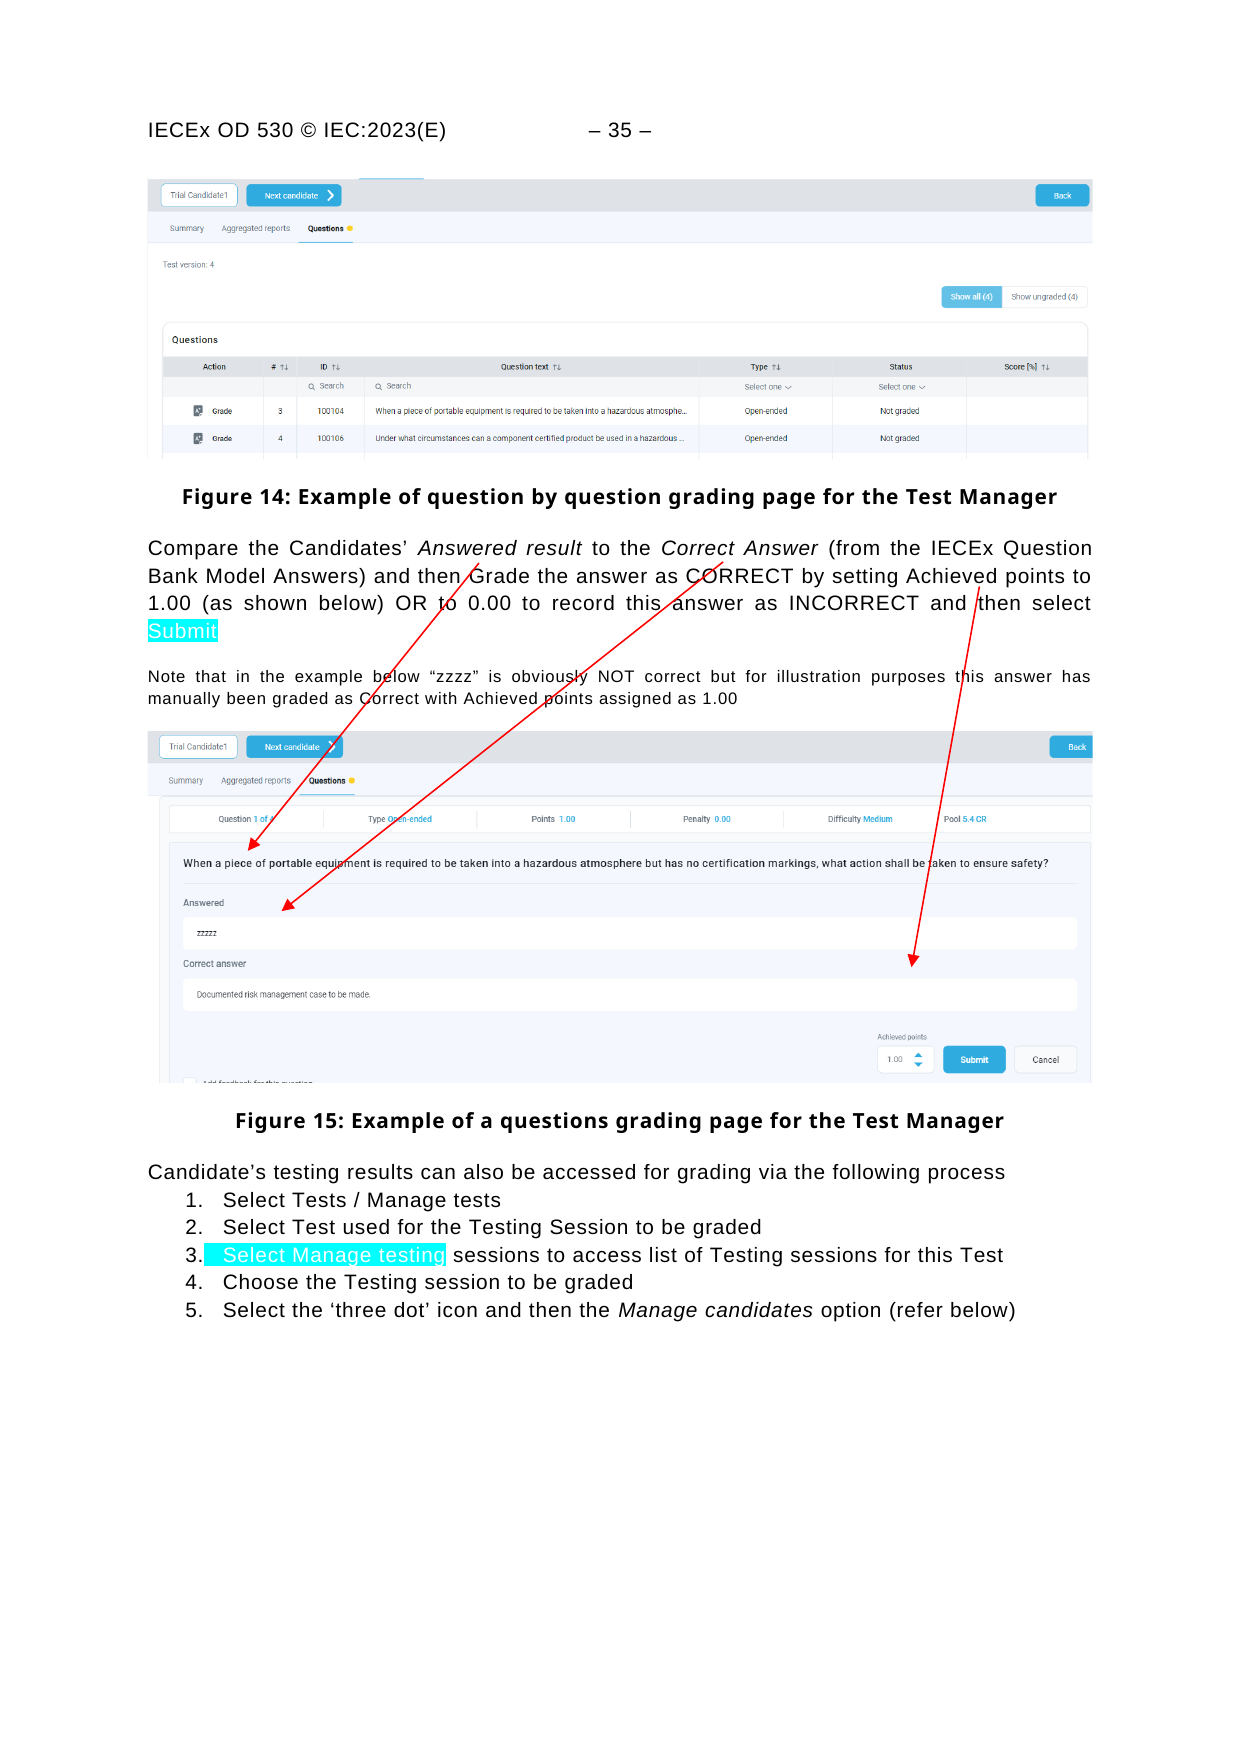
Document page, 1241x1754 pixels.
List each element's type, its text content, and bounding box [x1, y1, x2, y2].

list Select the ‘three dot’ icon and then the Manage candidates option (refer below) [185, 1297, 1092, 1321]
text Candidate’s testing results can also be accessed for grading via the following process [148, 1160, 1092, 1184]
text Compare the Candidates’ Answered result to the Correct Answer (from the IECEx Question Bank Model Answers) and then Grade the answer as CORRECT by setting Achieved points to 1.00 (as shown below) OR to 0.00 to record this answer as INCORRECT and then select Submit. [148, 536, 1092, 642]
list Select Test used for the Testing Session to be graded [185, 1215, 1092, 1239]
picture [147, 731, 1093, 1083]
list Select Manage testing sessions to access list of Testing sessions for this Test [185, 1242, 1092, 1266]
text Note that in the example below “zzzz” is obviously NOT correct but for illustration purposes this answer has manually been graded as Correct with Achieved points assigned as 1.00 [541, 667, 964, 708]
title Figure 15: Example of a questions grading page for the Test Manager [148, 1107, 1092, 1135]
list Select Tests / Manage tests [185, 1187, 1092, 1211]
picture [147, 177, 1093, 459]
list Choose the Testing session to be graded [185, 1270, 1092, 1294]
title Figure 14: Example of question by question grading page for the Test Manager [148, 482, 1092, 511]
